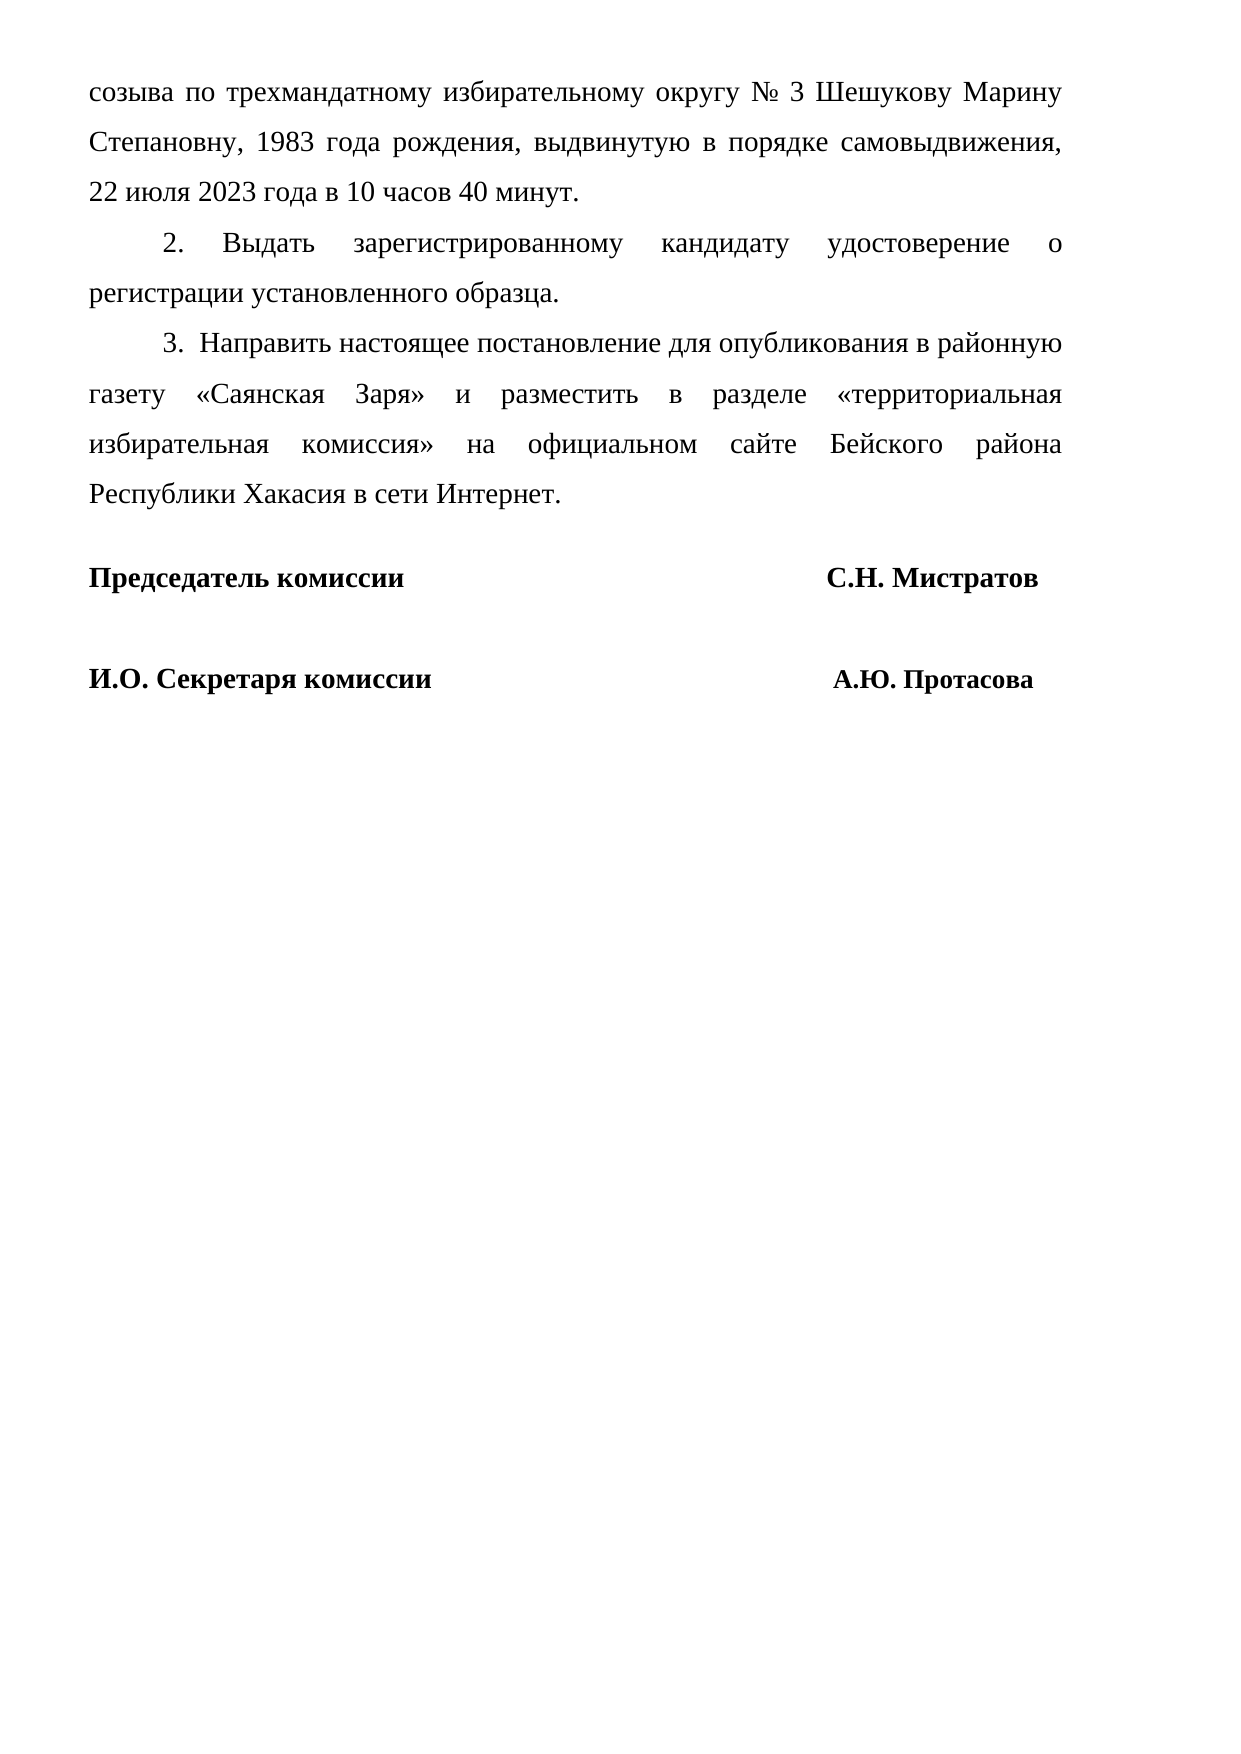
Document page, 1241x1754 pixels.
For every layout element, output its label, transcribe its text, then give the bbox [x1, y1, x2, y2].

text 3. Направить настоящее постановление для опубликования в районную газету «Саянская Заря» и разместить в разделе «территориальная избирательная комиссия» на официальном сайте Бейского района Республики Хакасия в сети Интернет. [89, 325, 1063, 510]
subtitle Председатель комиссии С.Н. Мистратов [89, 560, 1063, 594]
text 2. Выдать зарегистрированному кандидату удостоверение о регистрации установленного образца. [89, 225, 1063, 309]
subtitle И.О. Секретаря комиссии А.Ю. Протасова [89, 661, 1063, 694]
